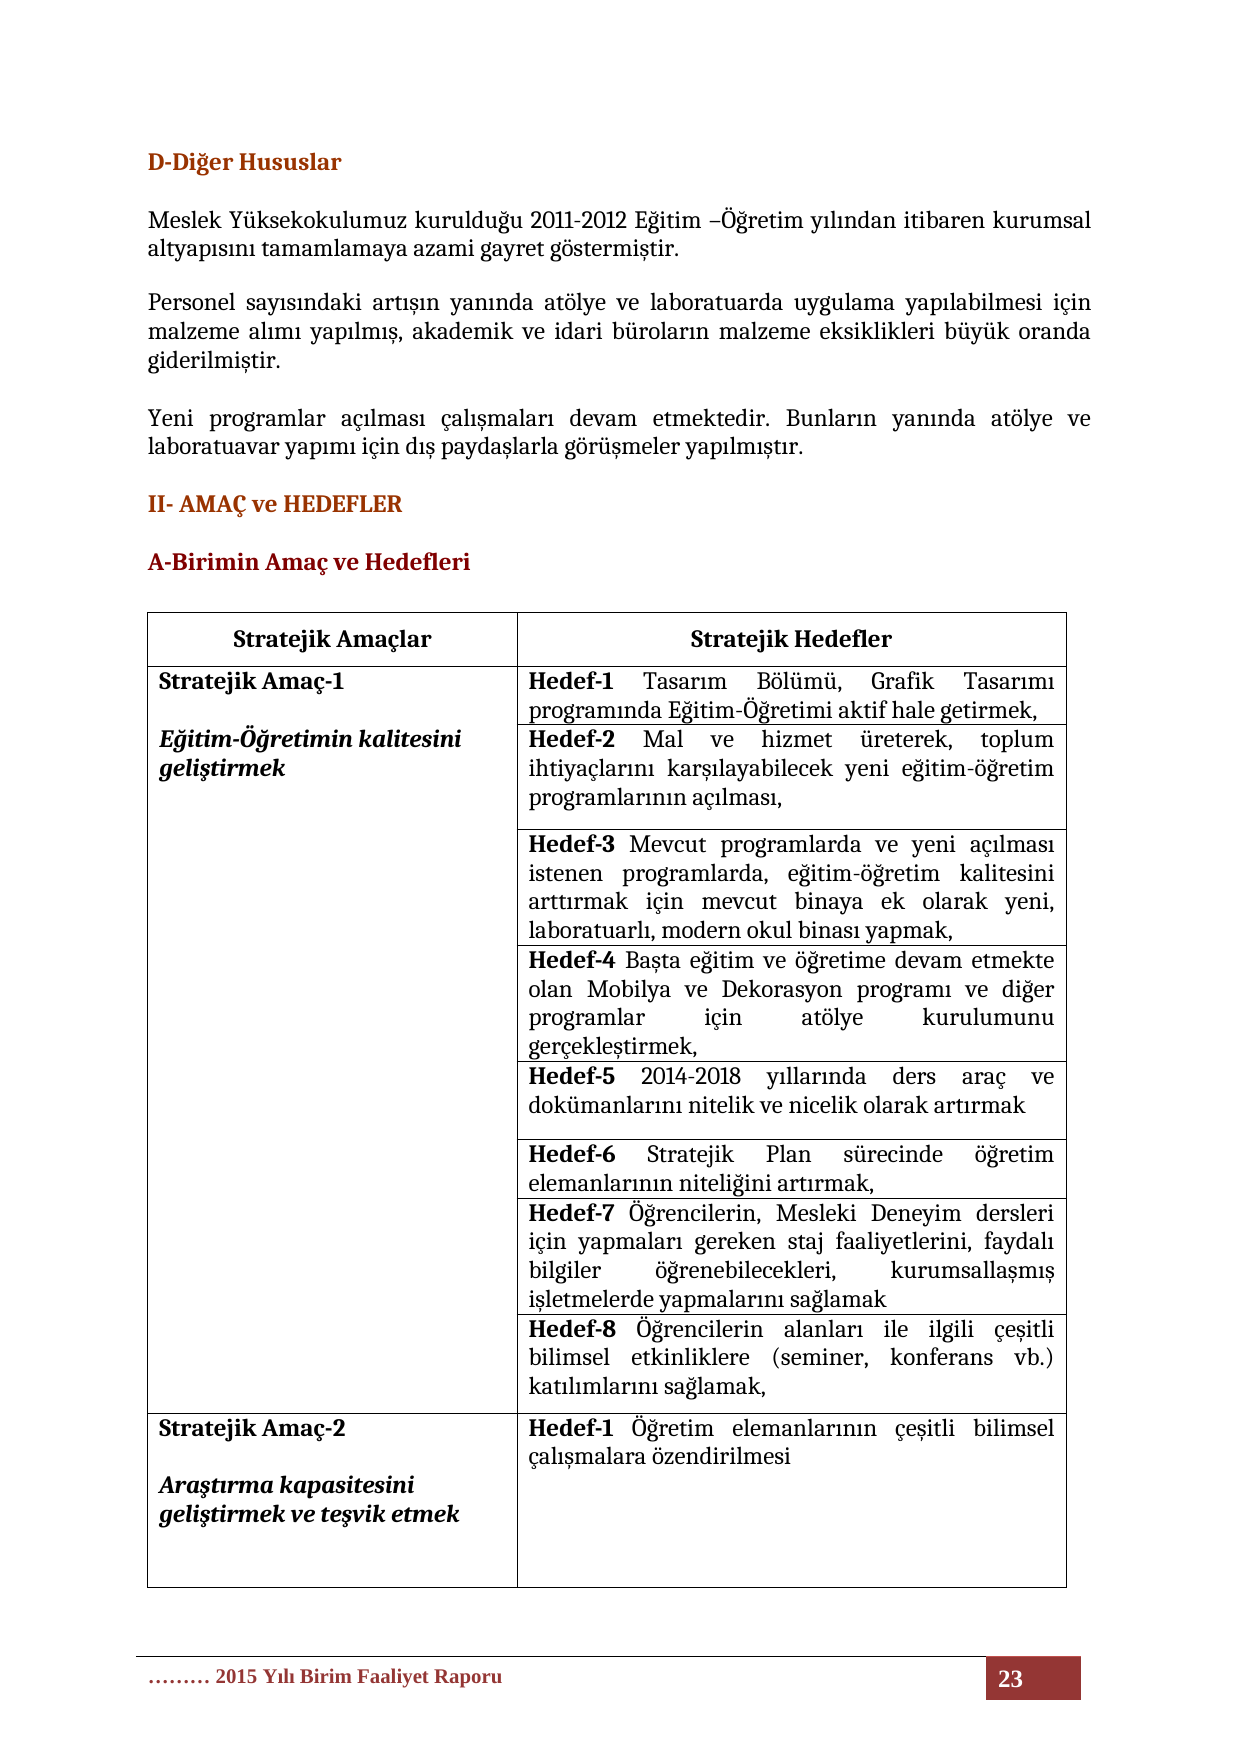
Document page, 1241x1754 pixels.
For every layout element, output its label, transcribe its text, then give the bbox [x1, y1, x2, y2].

text II- AMAÇ ve HEDEFLER [148, 490, 1092, 519]
table_cell Hedef-3 Mevcut programlarda ve yeni açılması istenen programlarda, eğitim-öğretim kalitesini arttırmak için mevcut binaya ek olarak yeni, laboratuarlı, modern okul binası yapmak, [518, 830, 1066, 945]
table_header Stratejik Hedefler [518, 613, 1066, 666]
table_cell Hedef-1 Öğretim elemanlarının çeşitli bilimsel çalışmalara özendirilmesi [518, 1414, 1066, 1587]
table_cell Hedef-8 Öğrencilerin alanları ile ilgili çeşitli bilimsel etkinliklere (seminer, konferans vb.) katılımlarını sağlamak, [518, 1315, 1066, 1412]
table_cell Hedef-5 2014-2018 yıllarında ders araç ve dokümanlarını nitelik ve nicelik olarak artırmak [518, 1062, 1066, 1139]
table_cell Hedef-6 Stratejik Plan sürecinde öğretim elemanlarının niteliğini artırmak, [518, 1140, 1066, 1197]
table_cell Hedef-2 Mal ve hizmet üreterek, toplum ihtiyaçlarını karşılayabilecek yeni eğitim-öğretim programlarının açılması, [518, 725, 1066, 829]
table_cell Hedef-7 Öğrencilerin, Mesleki Deneyim dersleri için yapmaları gereken staj faaliyetlerini, faydalı bilgiler öğrenebilecekleri, kurumsallaşmış işletmelerde yapmalarını sağlamak [518, 1199, 1066, 1313]
text A-Birimin Amaç ve Hedefleri [148, 548, 1092, 577]
table_cell Stratejik Amaç-2 Araştırma kapasitesini geliştirmek ve teşvik etmek [148, 1414, 517, 1587]
text Yeni programlar açılması çalışmaları devam etmektedir. Bunların yanında atölye ve laboratuavar yapımı için dış paydaşlarla görüşmeler yapılmıştır. [148, 403, 1092, 461]
table_cell Hedef-1 Tasarım Bölümü, Grafik Tasarımı programında Eğitim-Öğretimi aktif hale getirmek, [518, 667, 1066, 724]
table_cell Stratejik Amaç-1 Eğitim-Öğretimin kalitesini geliştirmek [148, 667, 517, 1412]
table_cell Hedef-4 Başta eğitim ve öğretime devam etmekte olan Mobilya ve Dekorasyon programı ve diğer programlar için atölye kurulumunu gerçekleştirmek, [518, 946, 1066, 1061]
text D-Diğer Hususlar [148, 148, 1092, 176]
table_header Stratejik Amaçlar [148, 613, 517, 666]
text Personel sayısındaki artışın yanında atölye ve laboratuarda uygulama yapılabilmesi için malzeme alımı yapılmış, akademik ve idari büroların malzeme eksiklikleri büyük oranda giderilmiştir. [148, 288, 1092, 374]
text Meslek Yüksekokulumuz kurulduğu 2011-2012 Eğitim –Öğretim yılından itibaren kurumsal altyapısını tamamlamaya azami gayret göstermiştir. [148, 206, 1092, 263]
